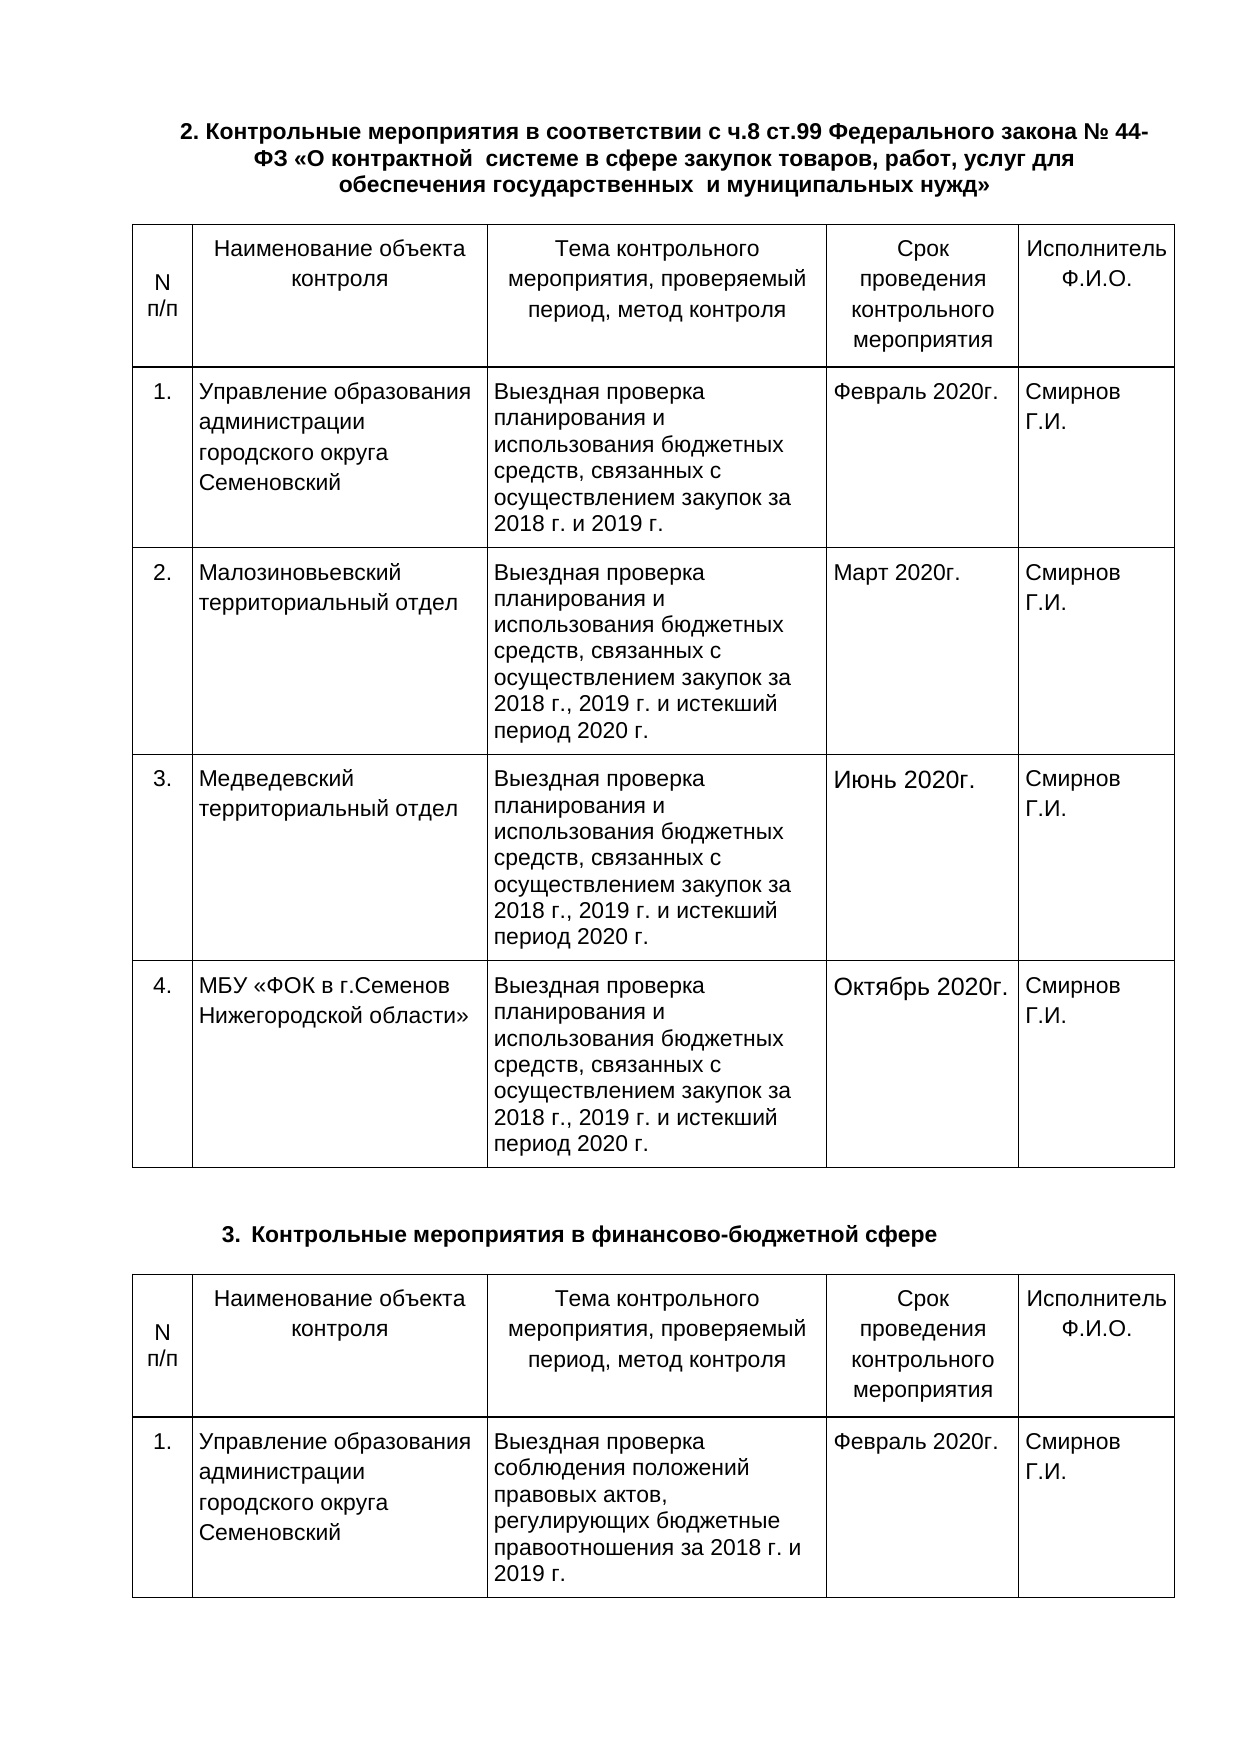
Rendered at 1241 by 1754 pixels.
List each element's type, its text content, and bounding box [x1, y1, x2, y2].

table_cell Смирнов Г.И. [1019, 755, 1174, 960]
table_header Исполнитель Ф.И.О. [1019, 1275, 1174, 1416]
table_header Исполнитель Ф.И.О. [1019, 225, 1174, 366]
table_header Тема контрольного мероприятия, проверяемый период, метод контроля [488, 225, 826, 366]
table_header Срок проведения контрольного мероприятия [827, 1275, 1018, 1416]
table_header N п/п [133, 225, 192, 366]
table_cell 1. [133, 368, 192, 547]
table_cell Выездная проверка соблюдения положений правовых актов, регулирующих бюджетные правоотношения за 2018 г. и 2019 г. [488, 1418, 826, 1597]
table_cell Выездная проверка планирования и использования бюджетных средств, связанных с осуществлением закупок за 2018 г. и 2019 г. [488, 368, 826, 547]
table_cell МБУ «ФОК в г.Семенов Нижегородской области» [193, 961, 487, 1167]
table_cell Управление образования администрации городского округа Семеновский [193, 1418, 487, 1597]
table_cell Февраль 2020г. [827, 1418, 1018, 1597]
table_cell Малозиновьевский территориальный отдел [193, 548, 487, 753]
table_cell Медведевский территориальный отдел [193, 755, 487, 960]
table_cell Июнь 2020г. [827, 755, 1018, 960]
table_cell Выездная проверка планирования и использования бюджетных средств, связанных с осуществлением закупок за 2018 г., 2019 г. и истекший период 2020 г. [488, 548, 826, 753]
table_cell 3. [133, 755, 192, 960]
table_cell Выездная проверка планирования и использования бюджетных средств, связанных с осуществлением закупок за 2018 г., 2019 г. и истекший период 2020 г. [488, 755, 826, 960]
list Контрольные мероприятия в финансово-бюджетной сфере [222, 1221, 1152, 1247]
text 2. Контрольные мероприятия в соответствии с ч.8 ст.99 Федерального закона № 44-ФЗ «О контрактной системе в сфере закупок товаров, работ, услуг для обеспечения государственных и муниципальных нужд» [177, 118, 1152, 197]
table_header N п/п [133, 1275, 192, 1416]
table_cell Управление образования администрации городского округа Семеновский [193, 368, 487, 547]
table_header Срок проведения контрольного мероприятия [827, 225, 1018, 366]
table_header Наименование объекта контроля [193, 1275, 487, 1416]
table_cell 1. [133, 1418, 192, 1597]
table_cell Смирнов Г.И. [1019, 1418, 1174, 1597]
table_header Тема контрольного мероприятия, проверяемый период, метод контроля [488, 1275, 826, 1416]
table_cell 2. [133, 548, 192, 753]
table_cell Март 2020г. [827, 548, 1018, 753]
table_cell 4. [133, 961, 192, 1167]
table_cell Смирнов Г.И. [1019, 548, 1174, 753]
table_cell Февраль 2020г. [827, 368, 1018, 547]
table_cell Смирнов Г.И. [1019, 368, 1174, 547]
table_header Наименование объекта контроля [193, 225, 487, 366]
table_cell Выездная проверка планирования и использования бюджетных средств, связанных с осуществлением закупок за 2018 г., 2019 г. и истекший период 2020 г. [488, 961, 826, 1167]
table_cell Смирнов Г.И. [1019, 961, 1174, 1167]
table_cell Октябрь 2020г. [827, 961, 1018, 1167]
